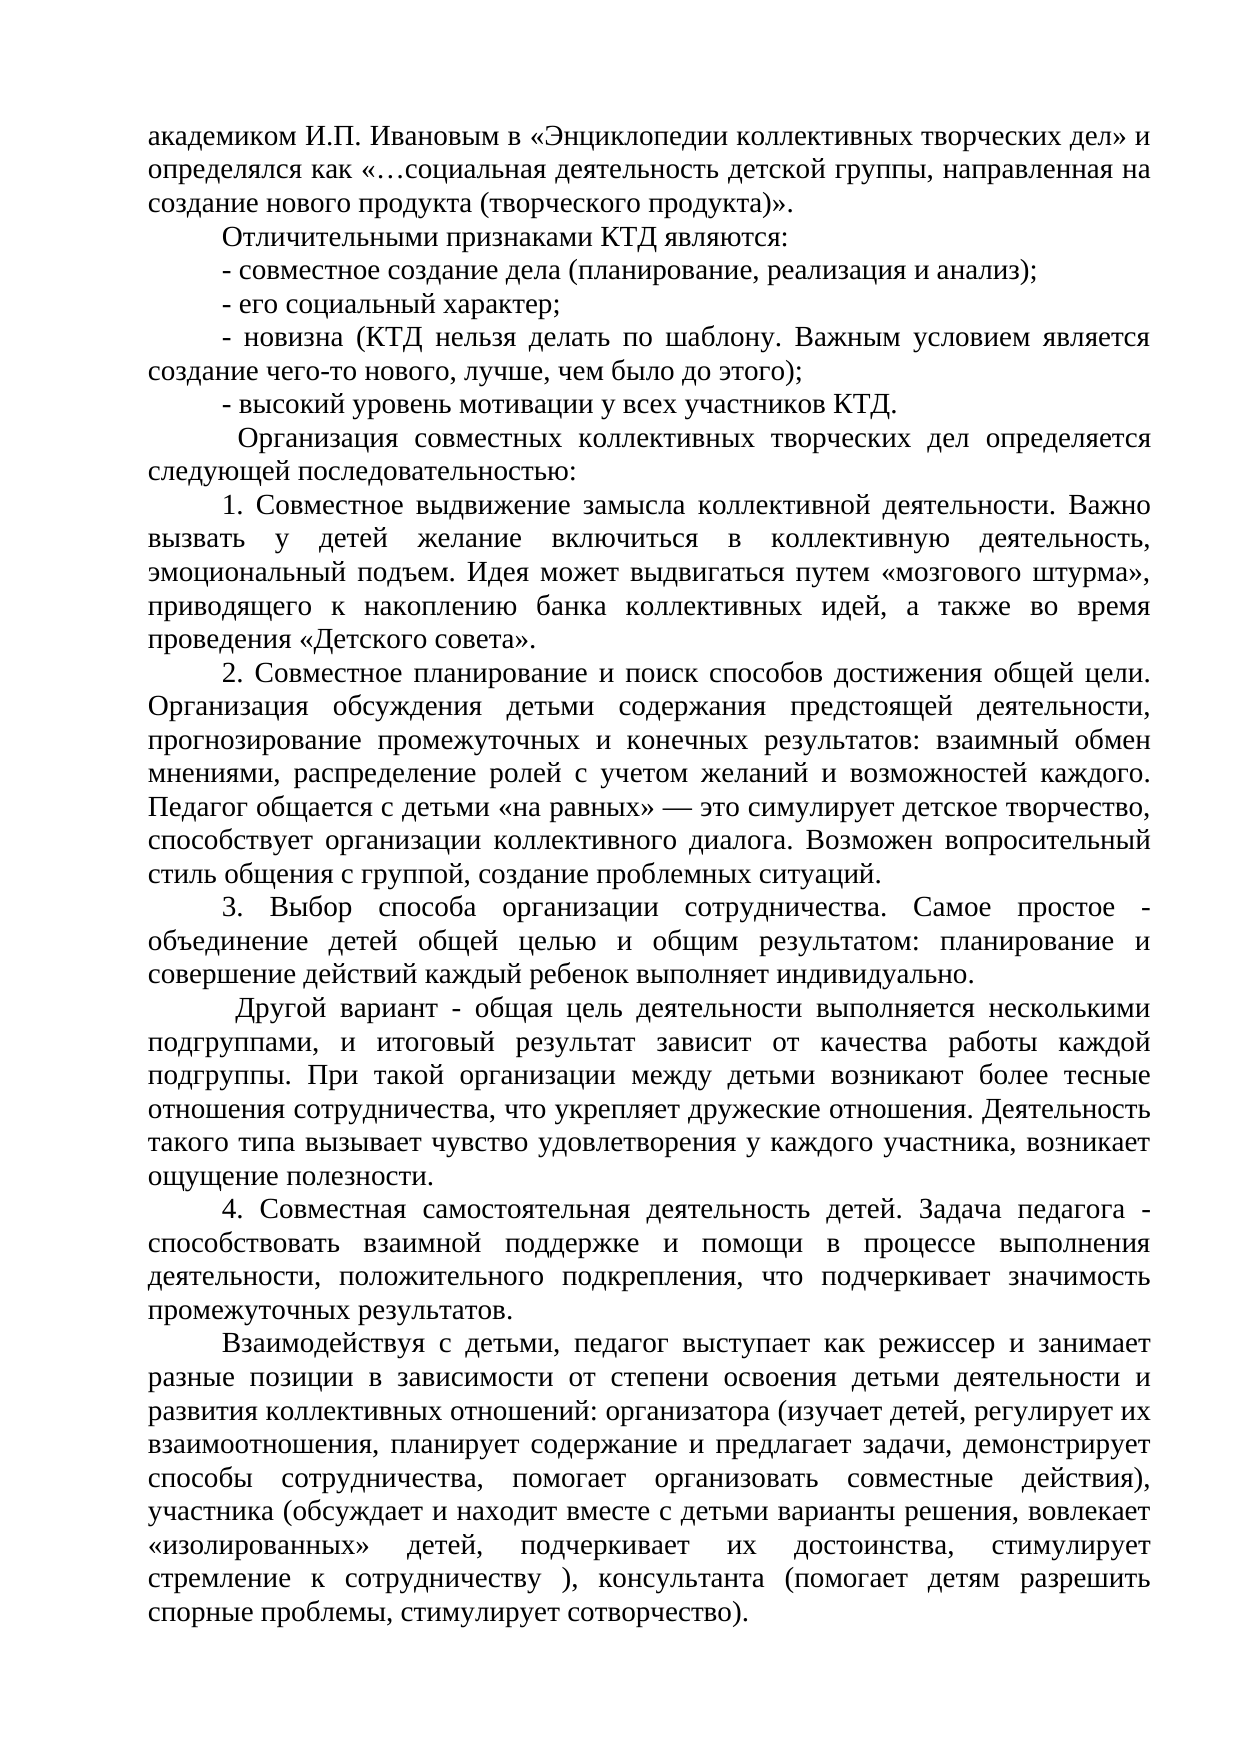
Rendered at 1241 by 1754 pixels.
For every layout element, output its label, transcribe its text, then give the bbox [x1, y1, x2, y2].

text 4. Совместная самостоятельная деятельность детей. Задача педагога - способствовать взаимной поддержке и помощи в процессе выполнения деятельности, положительного подкрепления, что подчеркивает значимость промежуточных результатов. [148, 1191, 1152, 1326]
text 2. Совместное планирование и поиск способов достижения общей цели. Организация обсуждения детьми содержания предстоящей деятельности, прогнозирование промежуточных и конечных результатов: взаимный обмен мнениями, распределение ролей с учетом желаний и возможностей каждого. Педагог общается с детьми «на равных» — это симулирует детское творчество, способствует организации коллективного диалога. Возможен вопросительный стиль общения с группой, создание проблемных ситуаций. [148, 655, 1152, 889]
text - новизна (КТД нельзя делать по шаблону. Важным условием является создание чего-то нового, лучше, чем было до этого); [148, 319, 1152, 386]
text 1. Совместное выдвижение замысла коллективной деятельности. Важно вызвать у детей желание включиться в коллективную деятельность, эмоциональный подъем. Идея может выдвигаться путем «мозгового штурма», приводящего к накоплению банка коллективных идей, а также во время проведения «Детского совета». [148, 487, 1152, 655]
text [148, 118, 1152, 219]
text - его социальный характер; [148, 286, 1152, 319]
text Отличительными признаками КТД являются: [148, 219, 1152, 252]
text Другой вариант - общая цель деятельности выполняется несколькими подгруппами, и итоговый результат зависит от качества работы каждой подгруппы. При такой организации между детьми возникают более тесные отношения сотрудничества, что укрепляет дружеские отношения. Деятельность такого типа вызывает чувство удовлетворения у каждого участника, возникает ощущение полезности. [148, 990, 1152, 1191]
text - совместное создание дела (планирование, реализация и анализ); [148, 252, 1152, 286]
text - высокий уровень мотивации у всех участников КТД. [148, 386, 1152, 420]
text 3. Выбор способа организации сотрудничества. Самое простое - объединение детей общей целью и общим результатом: планирование и совершение действий каждый ребенок выполняет индивидуально. [148, 889, 1152, 990]
text Взаимодействуя с детьми, педагог выступает как режиссер и занимает разные позиции в зависимости от степени освоения детьми деятельности и развития коллективных отношений: организатора (изучает детей, регулирует их взаимоотношения, планирует содержание и предлагает задачи, демонстрирует способы сотрудничества, помогает организовать совместные действия), участника (обсуждает и находит вместе с детьми варианты решения, вовлекает «изолированных» детей, подчеркивает их достоинства, стимулирует стремление к сотрудничеству ), консультанта (помогает детям разрешить спорные проблемы, стимулирует сотворчество). [148, 1326, 1152, 1627]
text Организация совместных коллективных творческих дел определяется следующей последовательностью: [148, 420, 1152, 487]
